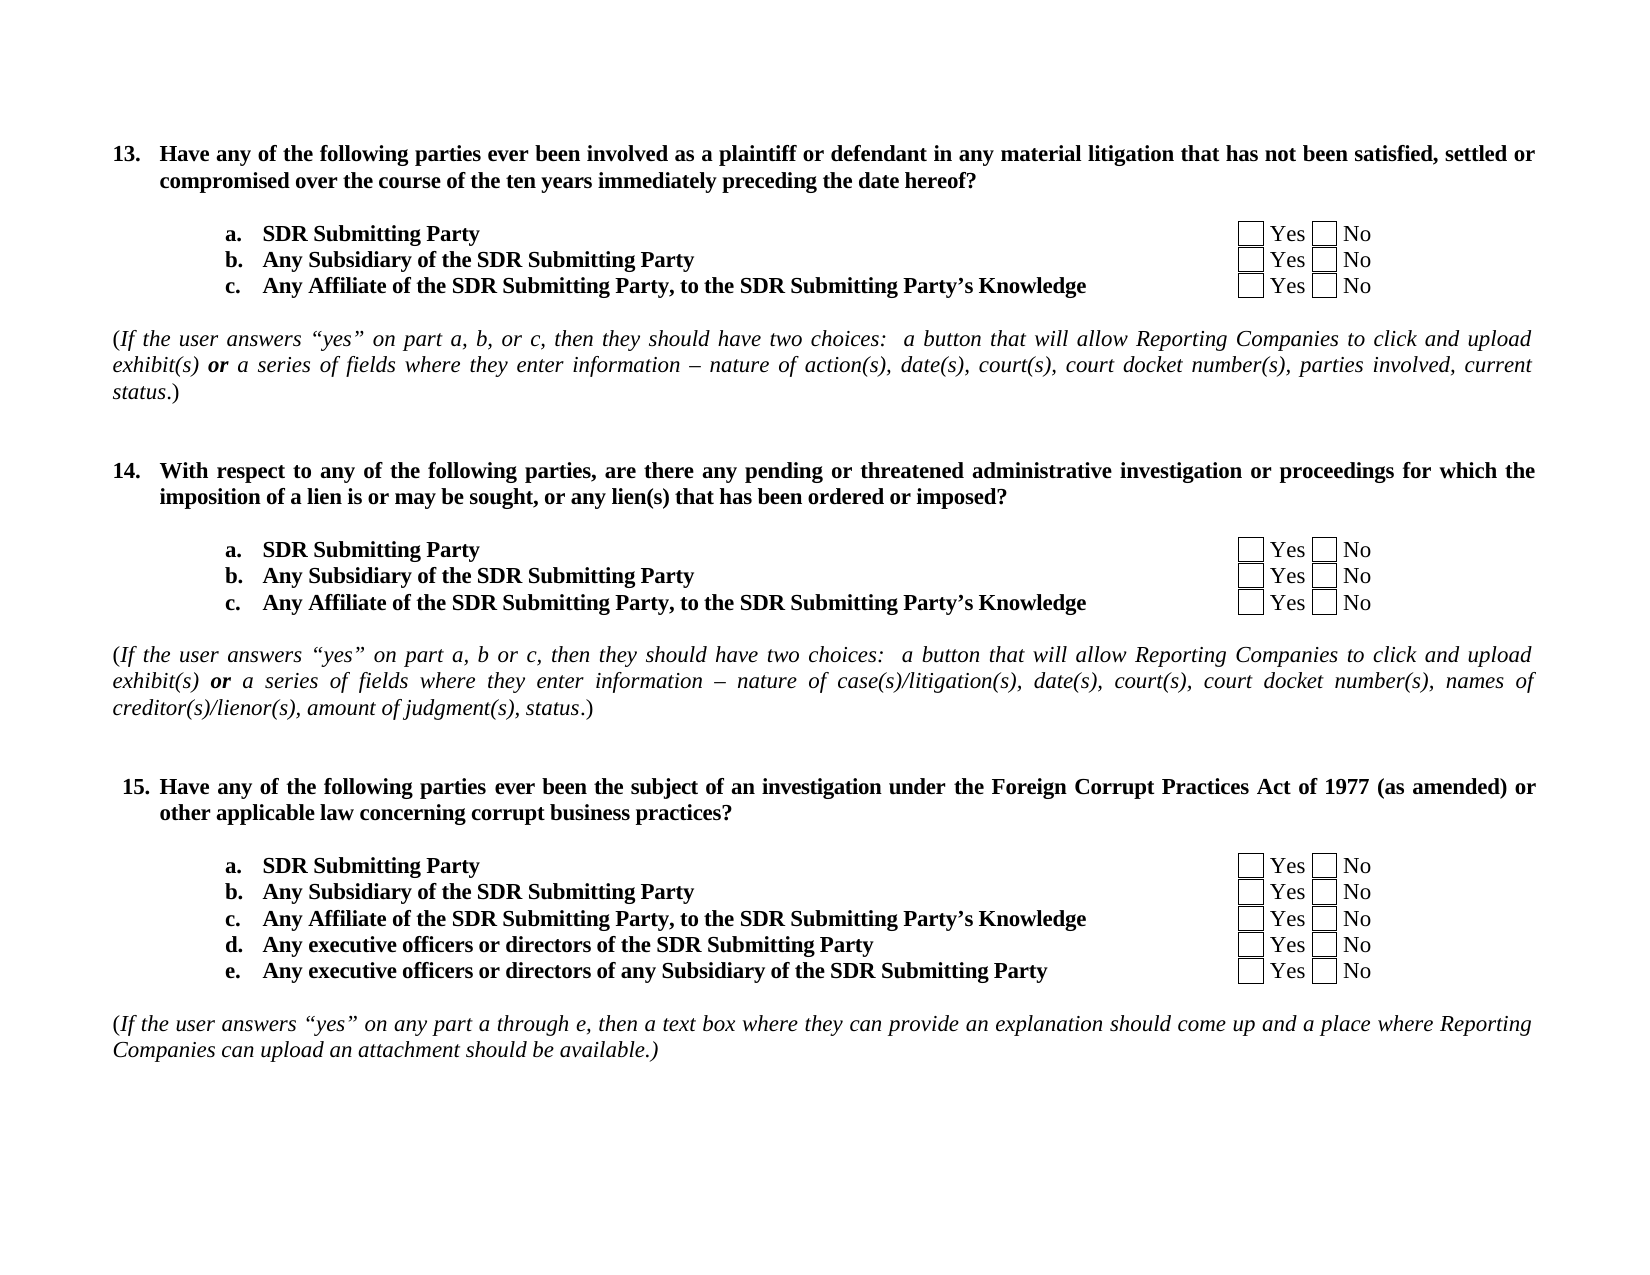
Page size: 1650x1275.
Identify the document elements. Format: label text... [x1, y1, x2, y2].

list Any Affiliate of the SDR Submitting Party, to the SDR Submitting Party’s Knowledge Yes No [225, 905, 1537, 931]
list Any executive officers or directors of any Subsidiary of the SDR Submitting Party Yes No [225, 957, 1537, 984]
list Any Subsidiary of the SDR Submitting Party Yes No [225, 878, 1537, 905]
list Have any of the following parties ever been the subject of an investigation under the Foreign Corrupt Practices Act of 1977 (as amended) or other applicable law concerning corrupt business practices? [122, 773, 1537, 826]
list With respect to any of the following parties, are there any pending or threatened administrative investigation or proceedings for which the imposition of a lien is or may be sought, or any lien(s) that has been ordered or imposed? [112, 457, 1537, 509]
list SDR Submitting Party Yes No [225, 536, 1537, 562]
list Any Subsidiary of the SDR Submitting Party Yes No [225, 562, 1537, 588]
list Have any of the following parties ever been involved as a plaintiff or defendant in any material litigation that has not been satisfied, settled or compromised over the course of the ten years immediately preceding the date hereof? [112, 141, 1537, 193]
list Any Affiliate of the SDR Submitting Party, to the SDR Submitting Party’s Knowledge Yes No [225, 588, 1537, 615]
list Any Affiliate of the SDR Submitting Party, to the SDR Submitting Party’s Knowledge Yes No [225, 272, 1537, 299]
list Any Subsidiary of the SDR Submitting Party Yes No [225, 246, 1537, 272]
list SDR Submitting Party Yes No [225, 219, 1537, 246]
list Any executive officers or directors of the SDR Submitting Party Yes No [225, 931, 1537, 957]
text (If the user answers “yes” on part a, b or c, then they should have two choices: a button that will allow Reporting Companies to click and upload exhibit(s) or a series of fields where they enter information – nature of case(s)/litigation(s), date(s), court(s), court docket number(s), names of creditor(s)/lienor(s), amount of judgment(s), status.) [112, 641, 1537, 720]
list SDR Submitting Party Yes No [225, 852, 1537, 878]
text (If the user answers “yes” on part a, b, or c, then they should have two choices: a button that will allow Reporting Companies to click and upload exhibit(s) or a series of fields where they enter information – nature of action(s), date(s), court(s), court docket number(s), parties involved, current status.) [112, 325, 1537, 404]
